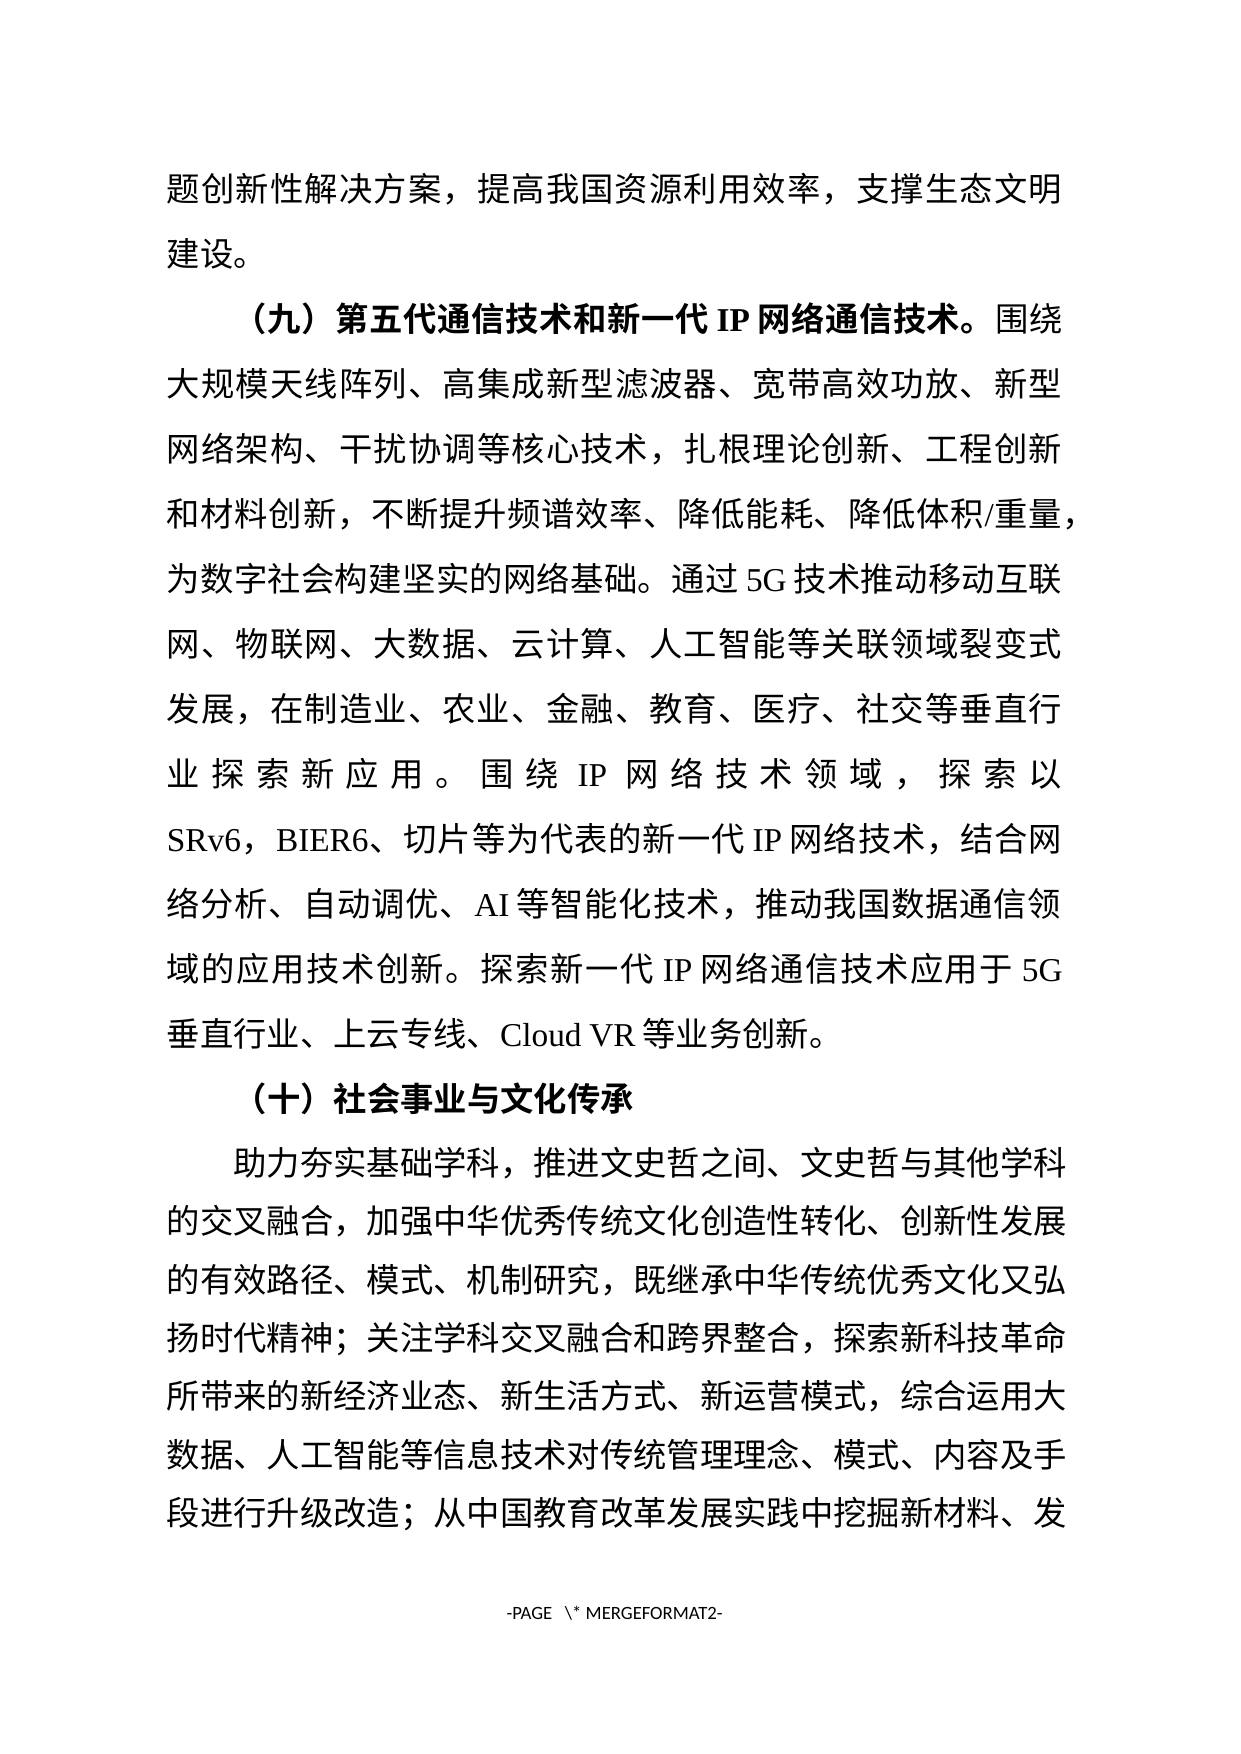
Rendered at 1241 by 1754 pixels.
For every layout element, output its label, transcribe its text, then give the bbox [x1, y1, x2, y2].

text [167, 154, 1062, 284]
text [167, 1129, 1068, 1537]
text （九）第五代通信技术和新一代IP网络通信技术。围绕大规模天线阵列、高集成新型滤波器、宽带高效功放、新型网络架构、干扰协调等核心技术，扎根理论创新、工程创新和材料创新，不断提升频谱效率、降低能耗、降低体积/重量，为数字社会构建坚实的网络基础。通过5G技术推动移动互联网、物联网、大数据、云计算、人工智能等关联领域裂变式发展，在制造业、农业、金融、教育、医疗、社交等垂直行业探索新应用。围绕IP网络技术领域，探索以SRv6，BIER6、切片等为代表的新一代IP网络技术，结合网络分析、自动调优、AI等智能化技术，推动我国数据通信领域的应用技术创新。探索新一代IP网络通信技术应用于5G垂直行业、上云专线、Cloud VR等业务创新。 [167, 284, 1062, 1064]
text （十）社会事业与文化传承 [167, 1064, 1062, 1129]
